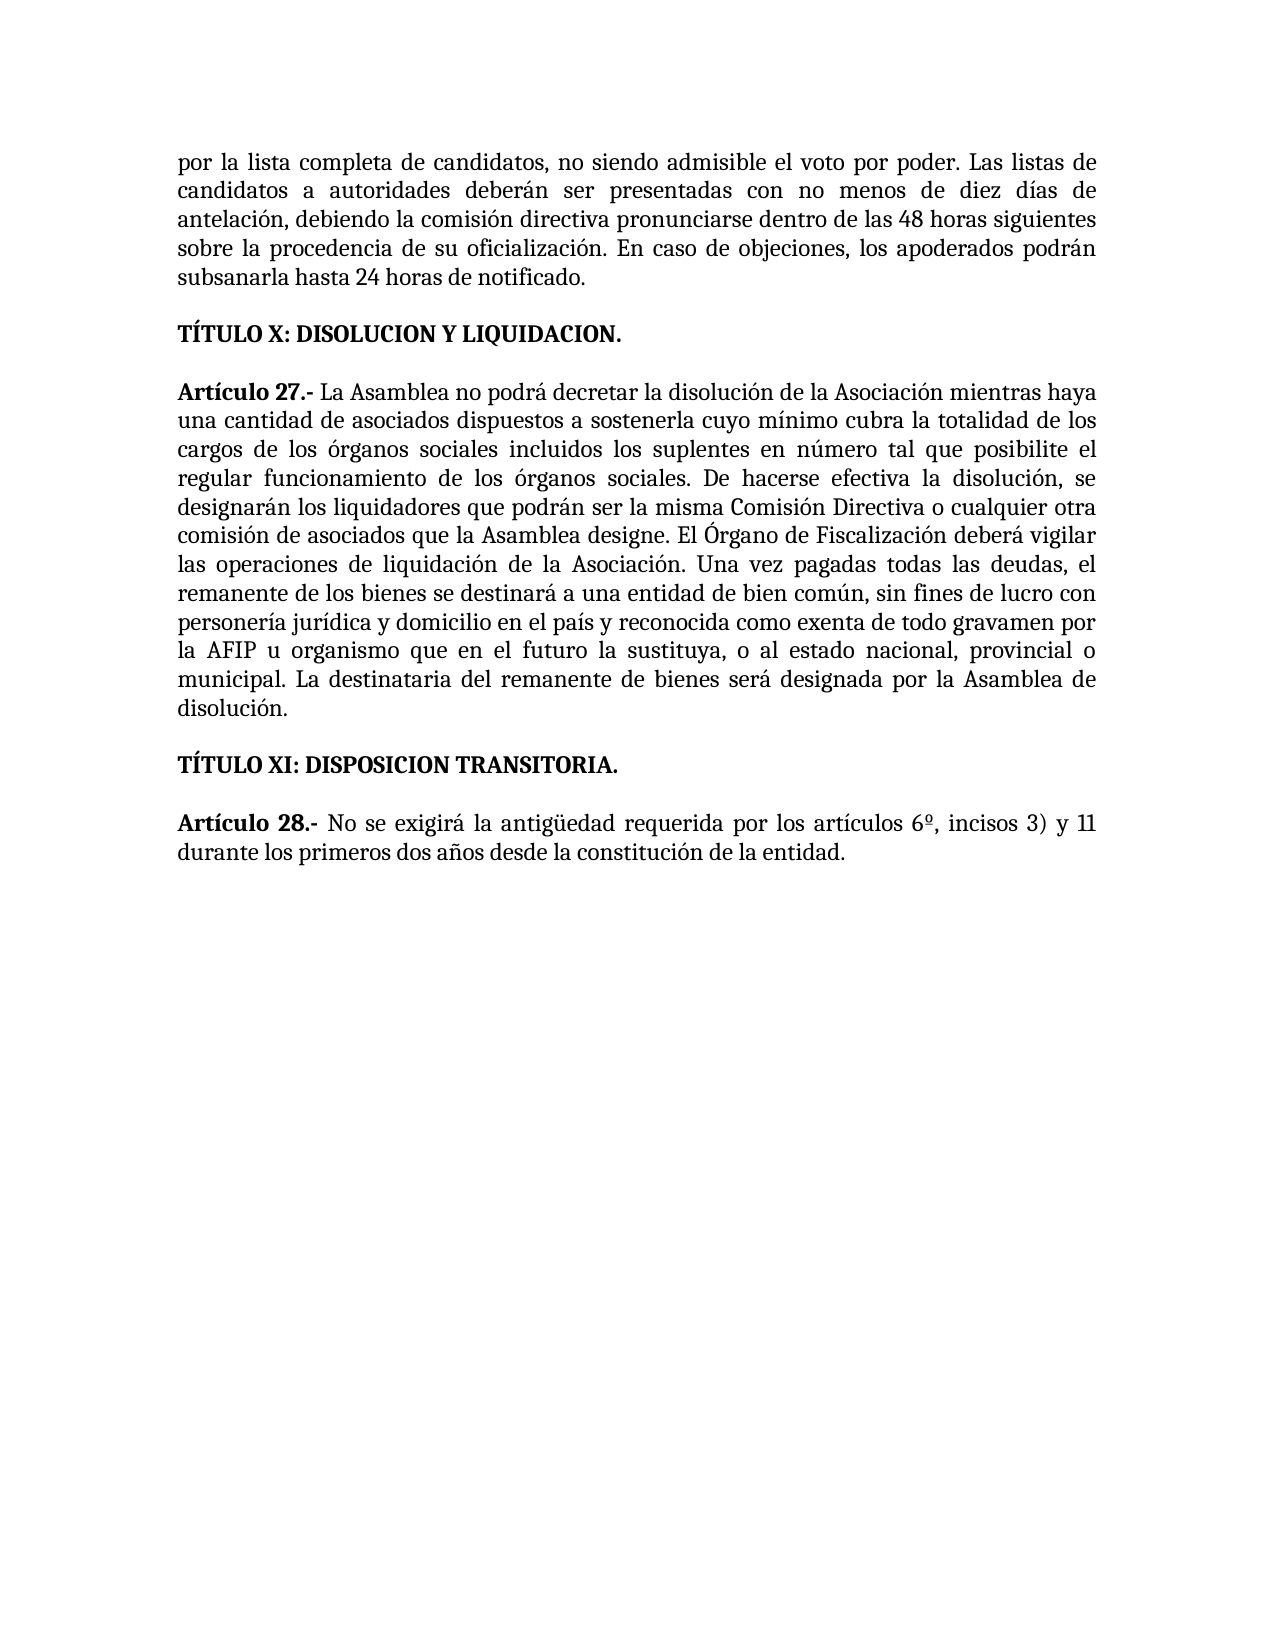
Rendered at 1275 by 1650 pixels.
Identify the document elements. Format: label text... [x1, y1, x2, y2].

text TÍTULO XI: DISPOSICION TRANSITORIA. [177, 751, 1098, 780]
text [177, 148, 1098, 291]
text Artículo 28.- No se exigirá la antigüedad requerida por los artículos 6º, incisos 3) y 11 durante los primeros dos años desde la constitución de la entidad. [177, 809, 1098, 866]
text Artículo 27.- La Asamblea no podrá decretar la disolución de la Asociación mientras haya una cantidad de asociados dispuestos a sostenerla cuyo mínimo cubra la totalidad de los cargos de los órganos sociales incluidos los suplentes en número tal que posibilite el regular funcionamiento de los órganos sociales. De hacerse efectiva la disolución, se designarán los liquidadores que podrán ser la misma Comisión Directiva o cualquier otra comisión de asociados que la Asamblea designe. El Órgano de Fiscalización deberá vigilar las operaciones de liquidación de la Asociación. Una vez pagadas todas las deudas, el remanente de los bienes se destinará a una entidad de bien común, sin fines de lucro con personería jurídica y domicilio en el país y reconocida como exenta de todo gravamen por la AFIP u organismo que en el futuro la sustituya, o al estado nacional, provincial o municipal. La destinataria del remanente de bienes será designada por la Asamblea de disolución. [177, 378, 1098, 723]
text TÍTULO X: DISOLUCION Y LIQUIDACION. [177, 320, 1098, 349]
